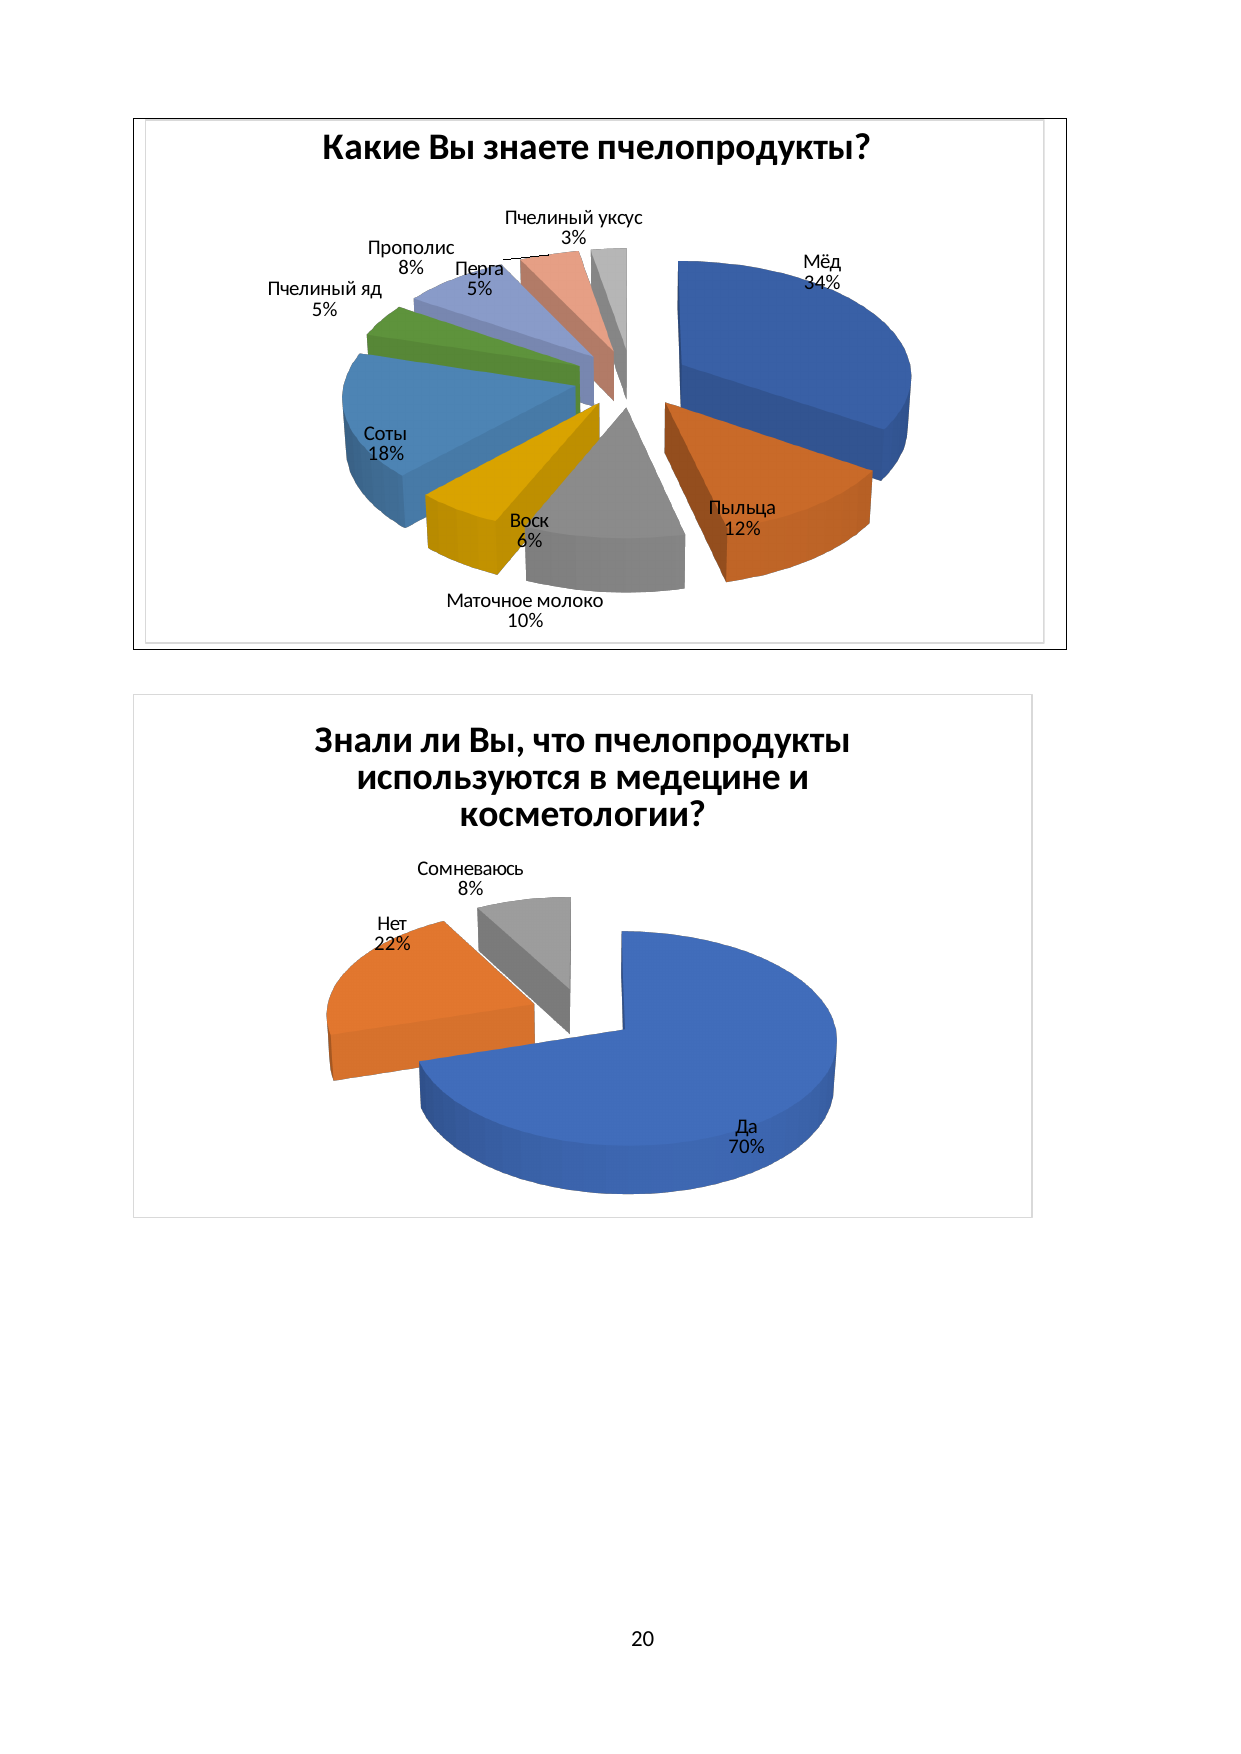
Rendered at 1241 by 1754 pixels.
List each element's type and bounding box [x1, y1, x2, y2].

table_header [134, 119, 1066, 648]
